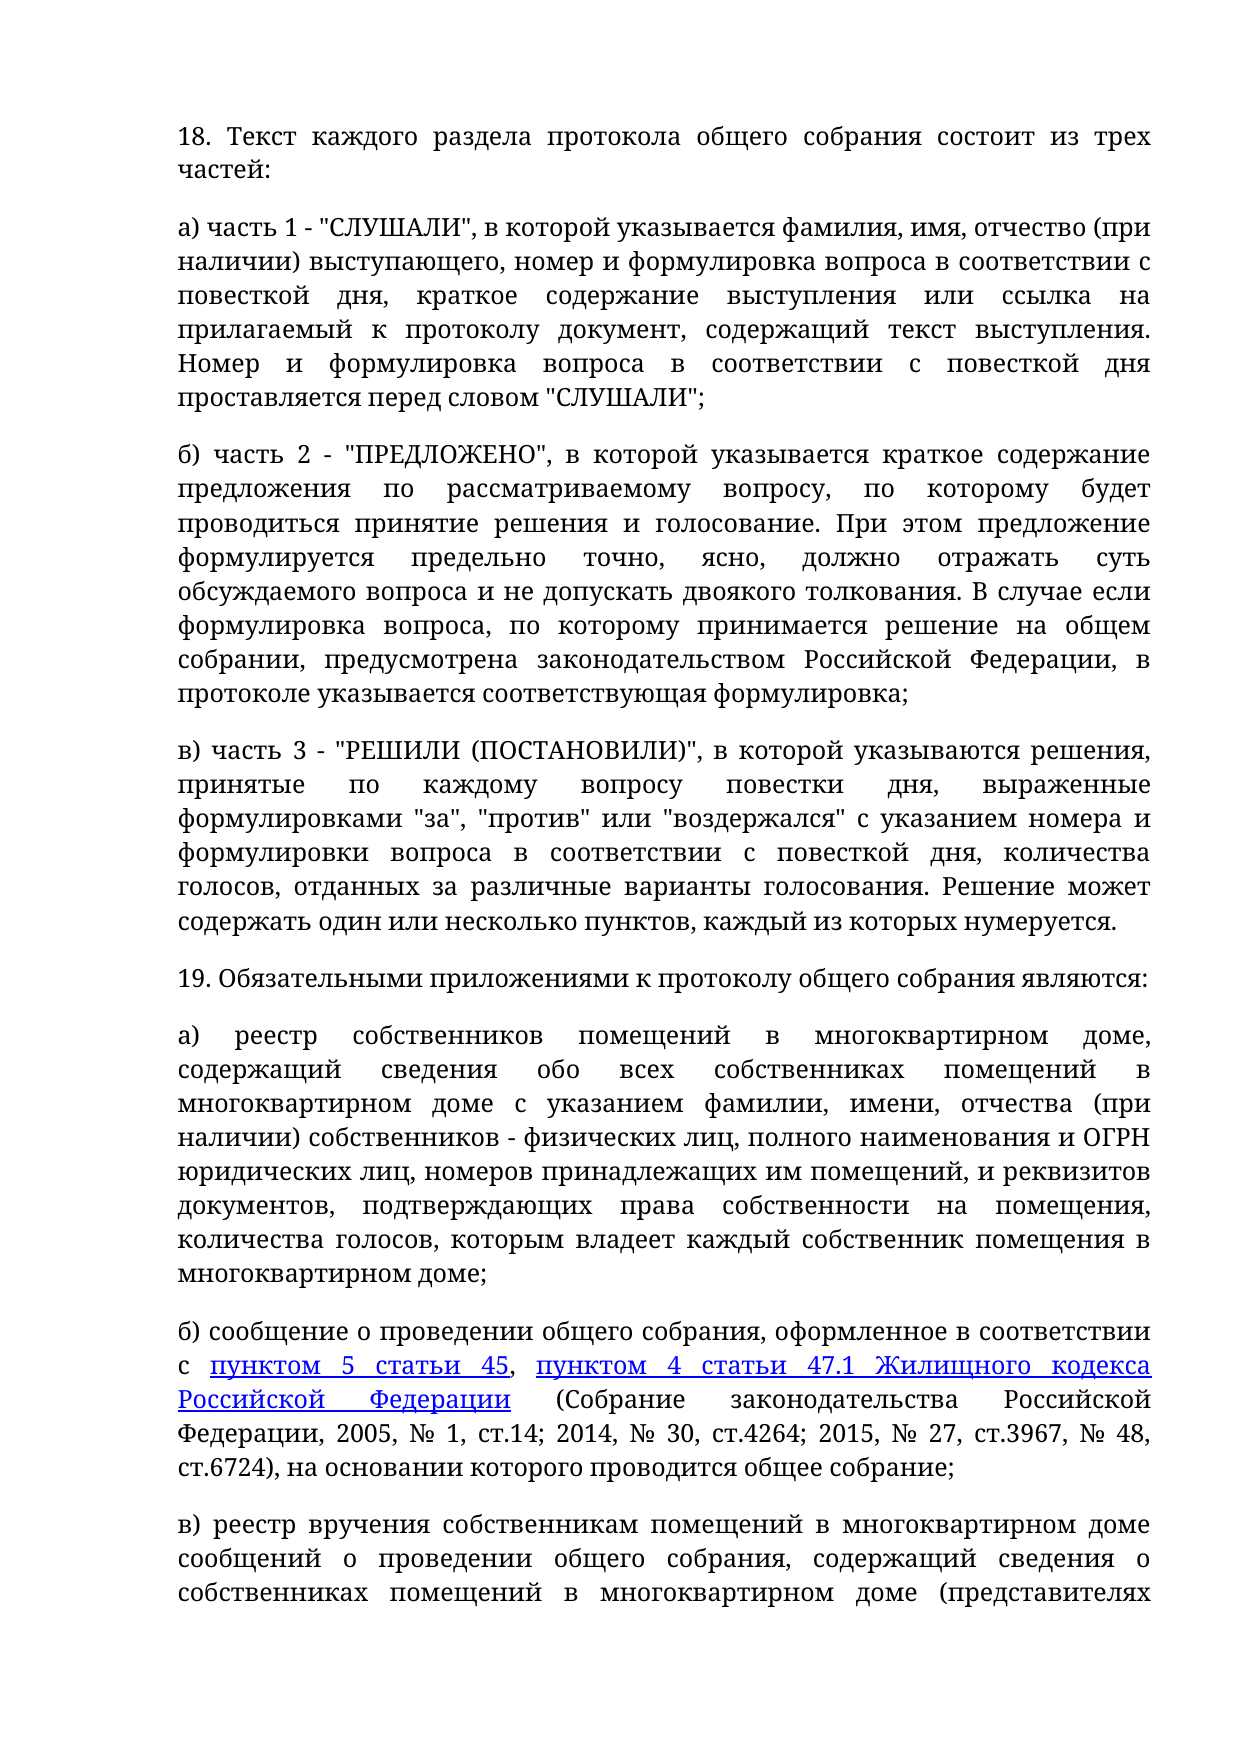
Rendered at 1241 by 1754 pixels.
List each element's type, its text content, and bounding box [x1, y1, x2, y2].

text б) сообщение о проведении общего собрания, оформленное в соответствии с пунктом 5 статьи 45, пунктом 4 статьи 47.1 Жилищного кодекса Российской Федерации (Собрание законодательства Российской Федерации, 2005, № 1, ст.14; 2014, № 30, ст.4264; 2015, № 27, ст.3967, № 48, ст.6724), на основании которого проводится общее собрание; [177, 1313, 1152, 1484]
text а) реестр собственников помещений в многоквартирном доме, содержащий сведения обо всех собственниках помещений в многоквартирном доме с указанием фамилии, имени, отчества (при наличии) собственников - физических лиц, полного наименования и ОГРН юридических лиц, номеров принадлежащих им помещений, и реквизитов документов, подтверждающих права собственности на помещения, количества голосов, которым владеет каждый собственник помещения в многоквартирном доме; [177, 1018, 1152, 1290]
text а) часть 1 - "СЛУШАЛИ", в которой указывается фамилия, имя, отчество (при наличии) выступающего, номер и формулировка вопроса в соответствии с повесткой дня, краткое содержание выступления или ссылка на прилагаемый к протоколу документ, содержащий текст выступления. Номер и формулировка вопроса в соответствии с повесткой дня проставляется перед словом "СЛУШАЛИ"; [177, 209, 1152, 414]
text 19. Обязательными приложениями к протоколу общего собрания являются: [177, 960, 1152, 994]
text 18. Текст каждого раздела протокола общего собрания состоит из трех частей: [177, 118, 1152, 186]
text в) часть 3 - "РЕШИЛИ (ПОСТАНОВИЛИ)", в которой указываются решения, принятые по каждому вопросу повестки дня, выраженные формулировками "за", "против" или "воздержался" с указанием номера и формулировки вопроса в соответствии с повесткой дня, количества голосов, отданных за различные варианты голосования. Решение может содержать один или несколько пунктов, каждый из которых нумеруется. [177, 733, 1152, 937]
text б) часть 2 - "ПРЕДЛОЖЕНО", в которой указывается краткое содержание предложения по рассматриваемому вопросу, по которому будет проводиться принятие решения и голосование. При этом предложение формулируется предельно точно, ясно, должно отражать суть обсуждаемого вопроса и не допускать двоякого толкования. В случае если формулировка вопроса, по которому принимается решение на общем собрании, предусмотрена законодательством Российской Федерации, в протоколе указывается соответствующая формулировка; [177, 437, 1152, 709]
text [177, 1507, 1152, 1609]
